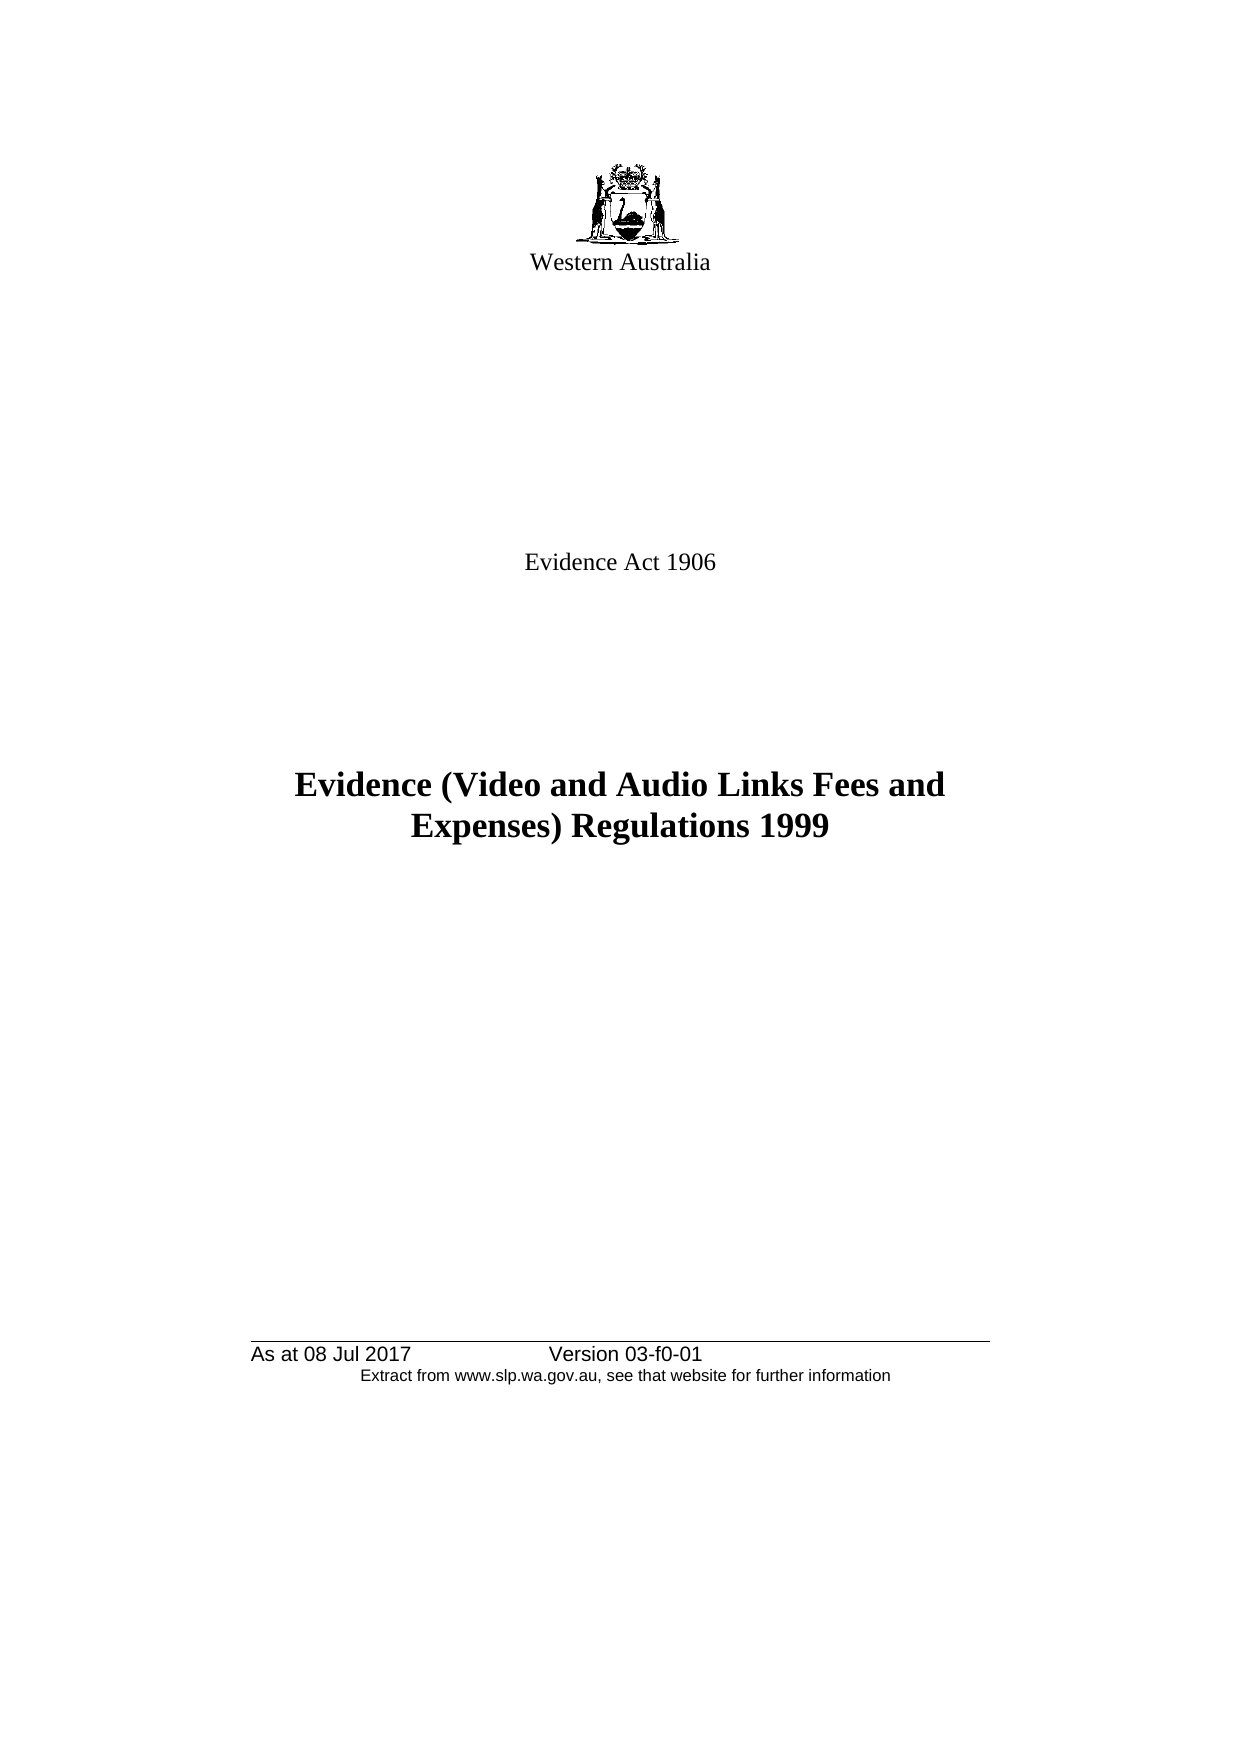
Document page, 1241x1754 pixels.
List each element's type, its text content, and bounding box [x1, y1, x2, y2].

text Evidence (Video and Audio Links Fees and Expenses) Regulations 1999 [251, 763, 990, 845]
text Western Australia [251, 247, 990, 276]
text Evidence Act 1906 [251, 547, 990, 576]
picture [575, 162, 679, 246]
